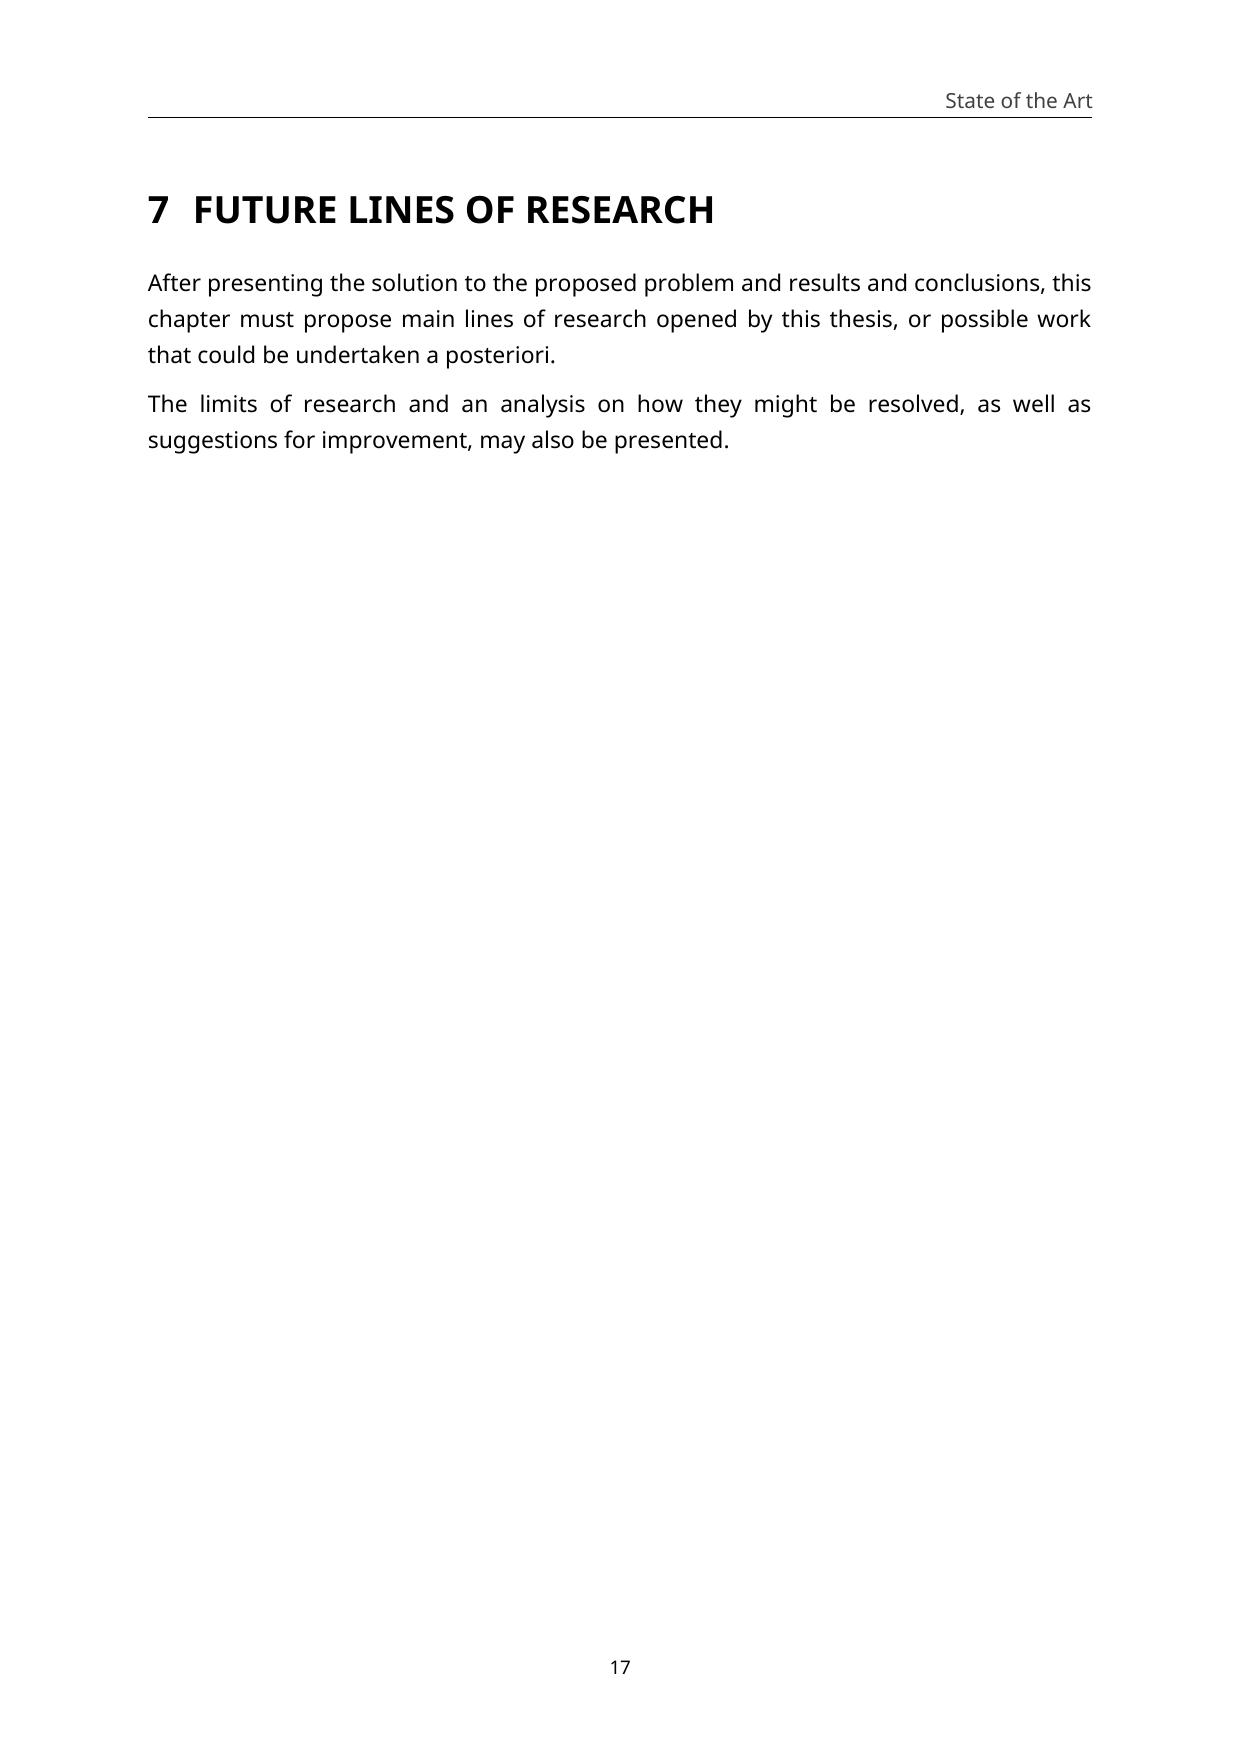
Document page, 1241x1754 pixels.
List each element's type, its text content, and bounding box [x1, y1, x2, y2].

text After presenting the solution to the proposed problem and results and conclusions, this chapter must propose main lines of research opened by this thesis, or possible work that could be undertaken a posteriori. [148, 267, 1092, 371]
subtitle Future Lines of Research [148, 184, 1092, 235]
text The limits of research and an analysis on how they might be resolved, as well as suggestions for improvement, may also be presented. [148, 388, 1092, 455]
